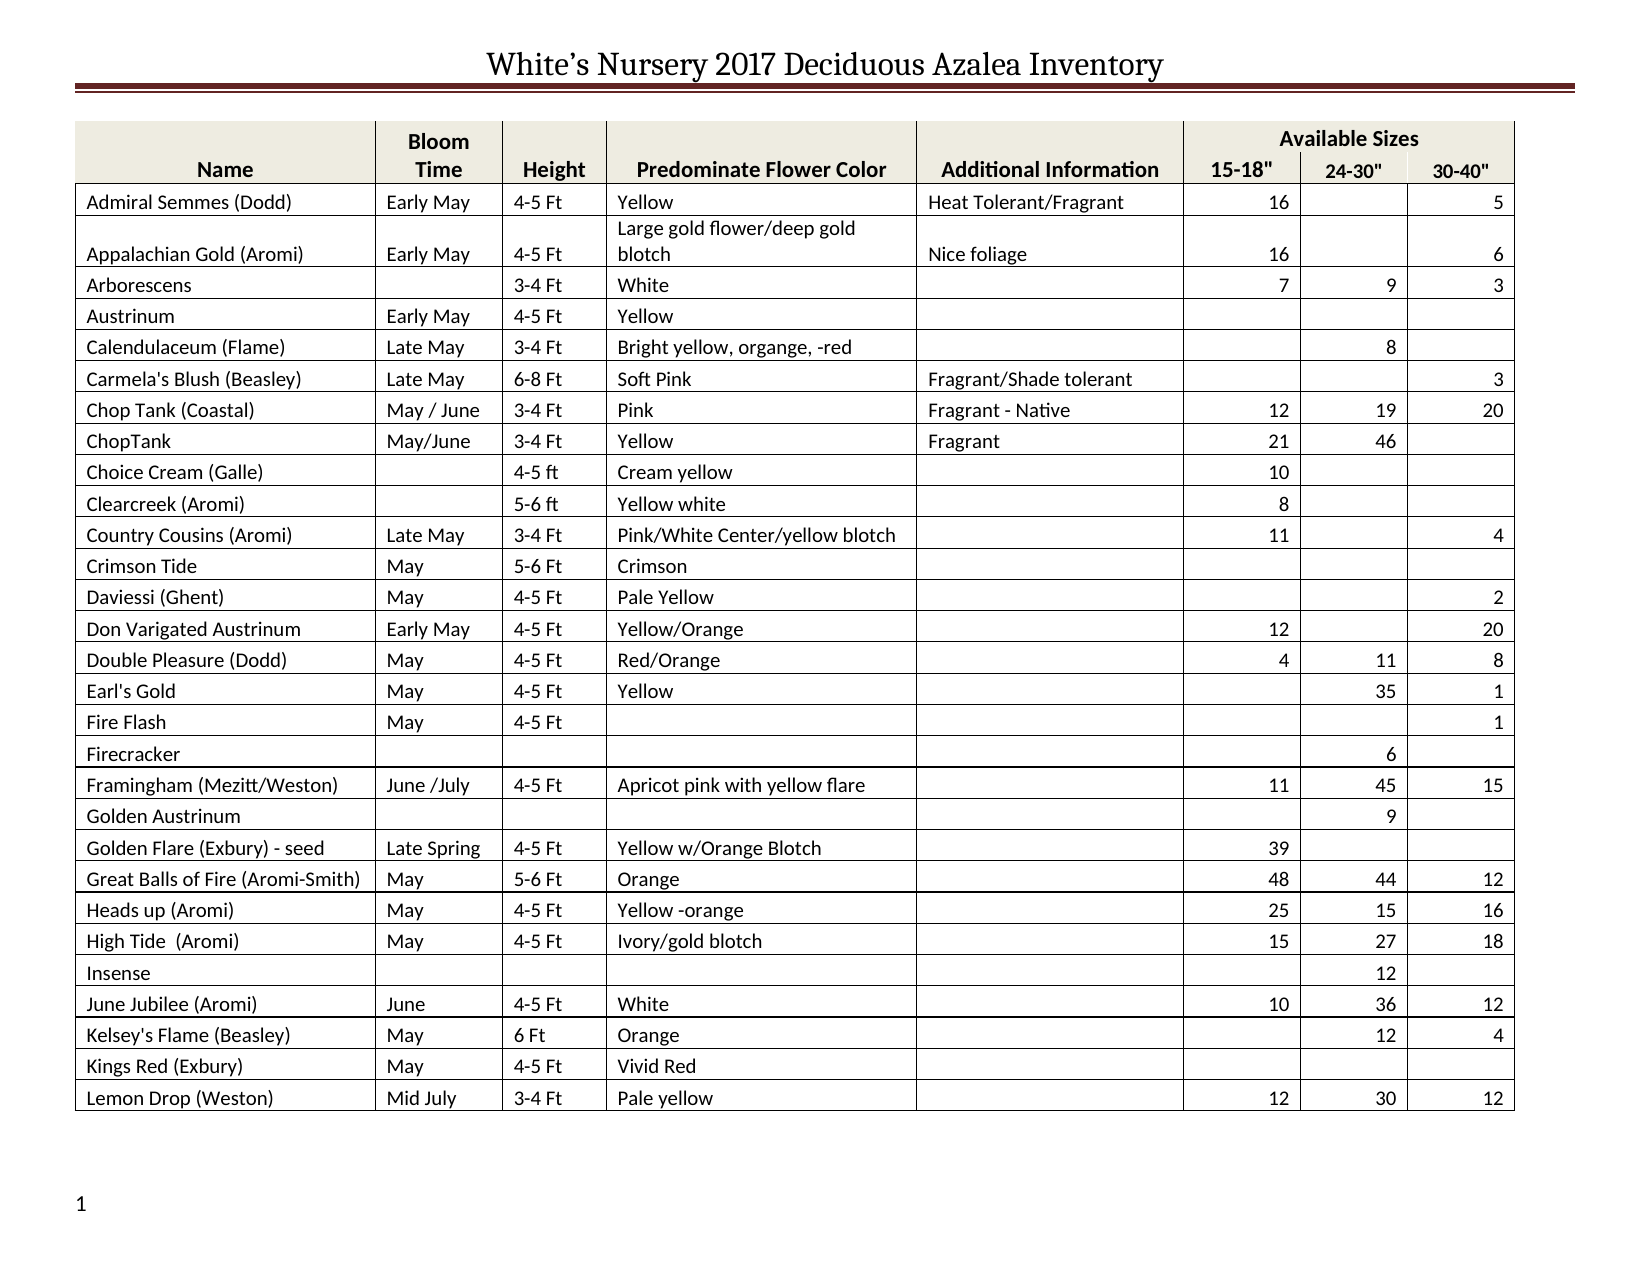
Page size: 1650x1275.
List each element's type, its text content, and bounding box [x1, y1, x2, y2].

table_cell May [376, 924, 502, 954]
table_cell Fragrant [917, 424, 1183, 454]
table_cell [1301, 705, 1407, 735]
table_cell Early May [376, 611, 502, 641]
table_cell 4 [1408, 517, 1514, 548]
table_cell 4-5 Ft [503, 611, 606, 641]
table_cell [503, 955, 606, 985]
table_cell June /July [376, 768, 502, 798]
table_cell [503, 799, 606, 829]
table_cell 46 [1301, 424, 1407, 454]
table_cell 1 [1408, 674, 1514, 704]
table_cell 4-5 Ft [503, 1049, 606, 1079]
table_cell White [607, 986, 916, 1016]
table_cell [917, 955, 1183, 985]
table_cell [1301, 1049, 1407, 1079]
table_cell 4-5 Ft [503, 216, 606, 266]
table_cell [1301, 216, 1407, 266]
table_cell 8 [1301, 330, 1407, 360]
table_cell [376, 486, 502, 516]
table_cell May [376, 674, 502, 704]
table_cell 12 [1408, 861, 1514, 891]
table_cell [376, 267, 502, 298]
table_cell May [376, 549, 502, 579]
table_cell [1301, 455, 1407, 485]
table_cell Country Cousins (Aromi) [76, 517, 375, 548]
table_cell Insense [76, 955, 375, 985]
table_cell [1301, 549, 1407, 579]
table_cell May [376, 1018, 502, 1048]
table_cell 3-4 Ft [503, 392, 606, 423]
table_cell 3-4 Ft [503, 267, 606, 298]
table_cell 5-6 Ft [503, 861, 606, 891]
table_cell [917, 517, 1183, 548]
table_cell Yellow/Orange [607, 611, 916, 641]
table_cell 1 [1408, 705, 1514, 735]
table_cell 12 [1301, 1018, 1407, 1048]
table_cell 6-8 Ft [503, 361, 606, 391]
table_cell 5-6 Ft [503, 549, 606, 579]
table_cell Crimson Tide [76, 549, 375, 579]
table_cell 30-40" [1408, 152, 1514, 183]
table_cell 11 [1184, 517, 1300, 548]
table_cell Mid July [376, 1080, 502, 1110]
table_header [917, 121, 1183, 152]
table_header Available Sizes [1184, 121, 1514, 152]
table_cell Early May [376, 216, 502, 266]
table_cell 5 [1408, 184, 1514, 214]
table_cell 21 [1184, 424, 1300, 454]
table_cell [917, 674, 1183, 704]
table_cell [917, 986, 1183, 1016]
table_cell [917, 736, 1183, 766]
table_cell 10 [1184, 986, 1300, 1016]
table_cell May / June [376, 392, 502, 423]
table_cell [1184, 955, 1300, 985]
table_cell 7 [1184, 267, 1300, 298]
table_cell [1184, 549, 1300, 579]
table_cell 4-5 Ft [503, 642, 606, 673]
table_cell 16 [1184, 216, 1300, 266]
table_cell 12 [1301, 955, 1407, 985]
table_cell [607, 955, 916, 985]
table_cell Vivid Red [607, 1049, 916, 1079]
table_cell 12 [1184, 1080, 1300, 1110]
table_cell Earl's Gold [76, 674, 375, 704]
table_cell [1184, 299, 1300, 329]
table_cell May/June [376, 424, 502, 454]
table_cell June Jubilee (Aromi) [76, 986, 375, 1016]
table_cell 2 [1408, 580, 1514, 610]
table_cell [917, 330, 1183, 360]
table_cell Pink [607, 392, 916, 423]
table_cell [376, 736, 502, 766]
table_cell [503, 736, 606, 766]
table_cell [917, 705, 1183, 735]
table_cell 11 [1301, 642, 1407, 673]
table_header Name [75, 121, 375, 183]
table_cell [917, 830, 1183, 860]
table_cell [1301, 486, 1407, 516]
table_header Predominate Flower Color [607, 121, 916, 183]
table_cell 12 [1408, 986, 1514, 1016]
table_cell Chop Tank (Coastal) [76, 392, 375, 423]
table_cell [1301, 184, 1407, 214]
table_cell 18 [1408, 924, 1514, 954]
table_cell [607, 799, 916, 829]
table_cell Pale Yellow [607, 580, 916, 610]
table_cell Soft Pink [607, 361, 916, 391]
table_cell [917, 1018, 1183, 1048]
table_cell 4-5 Ft [503, 830, 606, 860]
table_cell 4-5 Ft [503, 674, 606, 704]
table_cell Framingham (Mezitt/Weston) [76, 768, 375, 798]
table_cell Heads up (Aromi) [76, 893, 375, 923]
table_cell Bright yellow, organge, -red [607, 330, 916, 360]
table_cell 27 [1301, 924, 1407, 954]
table_cell [1184, 1049, 1300, 1079]
table_cell 6 Ft [503, 1018, 606, 1048]
table_cell 24-30" [1301, 152, 1407, 183]
table_cell 8 [1184, 486, 1300, 516]
table_cell Apricot pink with yellow flare [607, 768, 916, 798]
table_cell [1301, 361, 1407, 391]
table_cell Calendulaceum (Flame) [76, 330, 375, 360]
table_cell Late May [376, 517, 502, 548]
table_cell Orange [607, 861, 916, 891]
table_cell 12 [1184, 611, 1300, 641]
table_cell 4 [1408, 1018, 1514, 1048]
table_cell [917, 549, 1183, 579]
table_cell Double Pleasure (Dodd) [76, 642, 375, 673]
table_cell 39 [1184, 830, 1300, 860]
table_cell Don Varigated Austrinum [76, 611, 375, 641]
table_cell [607, 705, 916, 735]
table_cell 4-5 Ft [503, 768, 606, 798]
table_cell Fragrant/Shade tolerant [917, 361, 1183, 391]
table_cell Red/Orange [607, 642, 916, 673]
table_cell [1184, 330, 1300, 360]
table_cell 8 [1408, 642, 1514, 673]
table_cell [1301, 580, 1407, 610]
table_cell [376, 799, 502, 829]
table_cell [1184, 1018, 1300, 1048]
table_cell Pink/White Center/yellow blotch [607, 517, 916, 548]
table_header Bloom Time [376, 121, 502, 183]
table_cell [1184, 705, 1300, 735]
table_cell [917, 861, 1183, 891]
table_cell Golden Flare (Exbury) - seed [76, 830, 375, 860]
table_cell High Tide (Aromi) [76, 924, 375, 954]
table_cell 15 [1301, 893, 1407, 923]
table_cell Late May [376, 361, 502, 391]
table_cell 15 [1184, 924, 1300, 954]
table_cell May [376, 705, 502, 735]
table_cell [917, 580, 1183, 610]
table_cell 3-4 Ft [503, 517, 606, 548]
table_cell 3-4 Ft [503, 424, 606, 454]
table_cell May [376, 642, 502, 673]
table_cell May [376, 893, 502, 923]
table_cell Nice foliage [917, 216, 1183, 266]
table_cell Cream yellow [607, 455, 916, 485]
table_cell Yellow white [607, 486, 916, 516]
table_cell Additional Information [917, 152, 1183, 183]
table_cell Fragrant - Native [917, 392, 1183, 423]
table_cell 4-5 Ft [503, 893, 606, 923]
table_cell [1184, 674, 1300, 704]
table_cell White [607, 267, 916, 298]
table_cell 20 [1408, 611, 1514, 641]
table_cell 4-5 Ft [503, 299, 606, 329]
table_cell Choice Cream (Galle) [76, 455, 375, 485]
table_cell Yellow [607, 299, 916, 329]
table_cell Austrinum [76, 299, 375, 329]
table_header Height [503, 121, 606, 183]
table_cell 4-5 Ft [503, 705, 606, 735]
table_cell 36 [1301, 986, 1407, 1016]
table_cell [917, 299, 1183, 329]
table_cell [376, 455, 502, 485]
table_cell [1184, 799, 1300, 829]
table_cell 19 [1301, 392, 1407, 423]
table_cell 15-18" [1184, 152, 1300, 183]
table_cell Clearcreek (Aromi) [76, 486, 375, 516]
table_cell [917, 611, 1183, 641]
table_cell 44 [1301, 861, 1407, 891]
table_cell 16 [1184, 184, 1300, 214]
table_cell Firecracker [76, 736, 375, 766]
table_cell Arborescens [76, 267, 375, 298]
table_cell [1184, 736, 1300, 766]
table_cell [1301, 611, 1407, 641]
table_cell May [376, 861, 502, 891]
table_cell Kings Red (Exbury) [76, 1049, 375, 1079]
table_cell [1408, 455, 1514, 485]
table_cell 12 [1408, 1080, 1514, 1110]
table_cell [1408, 1049, 1514, 1079]
table_cell [1408, 955, 1514, 985]
table_cell 30 [1301, 1080, 1407, 1110]
table_cell May [376, 1049, 502, 1079]
table_cell 10 [1184, 455, 1300, 485]
table_cell [376, 955, 502, 985]
table_cell 12 [1184, 392, 1300, 423]
table_cell 9 [1301, 799, 1407, 829]
table_cell [1408, 736, 1514, 766]
table_cell [1408, 486, 1514, 516]
table_cell [1184, 580, 1300, 610]
table_cell [917, 267, 1183, 298]
table_cell 16 [1408, 893, 1514, 923]
table_cell Large gold flower/deep gold blotch [607, 216, 916, 266]
table_cell Appalachian Gold (Aromi) [76, 216, 375, 266]
table_cell Heat Tolerant/Fragrant [917, 184, 1183, 214]
table_cell 9 [1301, 267, 1407, 298]
table_cell 4-5 ft [503, 455, 606, 485]
table_cell Yellow [607, 674, 916, 704]
table_cell Late Spring [376, 830, 502, 860]
table_cell Golden Austrinum [76, 799, 375, 829]
table_cell Yellow [607, 184, 916, 214]
table_cell [917, 486, 1183, 516]
table_cell 4-5 Ft [503, 924, 606, 954]
table_cell 20 [1408, 392, 1514, 423]
table_cell 3-4 Ft [503, 330, 606, 360]
table_cell Yellow -orange [607, 893, 916, 923]
table_cell Early May [376, 299, 502, 329]
table_cell Yellow [607, 424, 916, 454]
table_cell Great Balls of Fire (Aromi-Smith) [76, 861, 375, 891]
table_cell 4-5 Ft [503, 580, 606, 610]
table_cell Admiral Semmes (Dodd) [76, 184, 375, 214]
table_cell 11 [1184, 768, 1300, 798]
table_cell [917, 924, 1183, 954]
table_cell Ivory/gold blotch [607, 924, 916, 954]
table_cell Kelsey's Flame (Beasley) [76, 1018, 375, 1048]
table_cell [1184, 361, 1300, 391]
table_cell 3 [1408, 267, 1514, 298]
table_cell [1408, 330, 1514, 360]
table_cell Crimson [607, 549, 916, 579]
table_cell 4 [1184, 642, 1300, 673]
table_cell 15 [1408, 768, 1514, 798]
table_cell 5-6 ft [503, 486, 606, 516]
table_cell [917, 1080, 1183, 1110]
table_cell [1408, 799, 1514, 829]
table_cell Early May [376, 184, 502, 214]
table_cell [1301, 517, 1407, 548]
table_cell Pale yellow [607, 1080, 916, 1110]
table_cell 3-4 Ft [503, 1080, 606, 1110]
table_cell 3 [1408, 361, 1514, 391]
table_cell [1301, 830, 1407, 860]
table_cell [607, 736, 916, 766]
table_cell 25 [1184, 893, 1300, 923]
table_cell [1408, 424, 1514, 454]
table_cell 45 [1301, 768, 1407, 798]
table_cell [1301, 299, 1407, 329]
table_cell Late May [376, 330, 502, 360]
table_cell 4-5 Ft [503, 986, 606, 1016]
table_cell ChopTank [76, 424, 375, 454]
table_cell Orange [607, 1018, 916, 1048]
table_cell [1408, 549, 1514, 579]
table_cell Fire Flash [76, 705, 375, 735]
table_cell 4-5 Ft [503, 184, 606, 214]
table_cell 6 [1301, 736, 1407, 766]
table_cell Carmela's Blush (Beasley) [76, 361, 375, 391]
table_cell [917, 642, 1183, 673]
table_cell 6 [1408, 216, 1514, 266]
table_cell 48 [1184, 861, 1300, 891]
table_cell [917, 1049, 1183, 1079]
table_cell June [376, 986, 502, 1016]
table_cell 35 [1301, 674, 1407, 704]
table_cell [917, 455, 1183, 485]
table_cell [1408, 830, 1514, 860]
table_cell May [376, 580, 502, 610]
table_cell Lemon Drop (Weston) [76, 1080, 375, 1110]
table_cell [917, 768, 1183, 798]
table_cell Daviessi (Ghent) [76, 580, 375, 610]
table_cell [917, 799, 1183, 829]
table_cell Yellow w/Orange Blotch [607, 830, 916, 860]
table_cell [917, 893, 1183, 923]
table_cell [1408, 299, 1514, 329]
